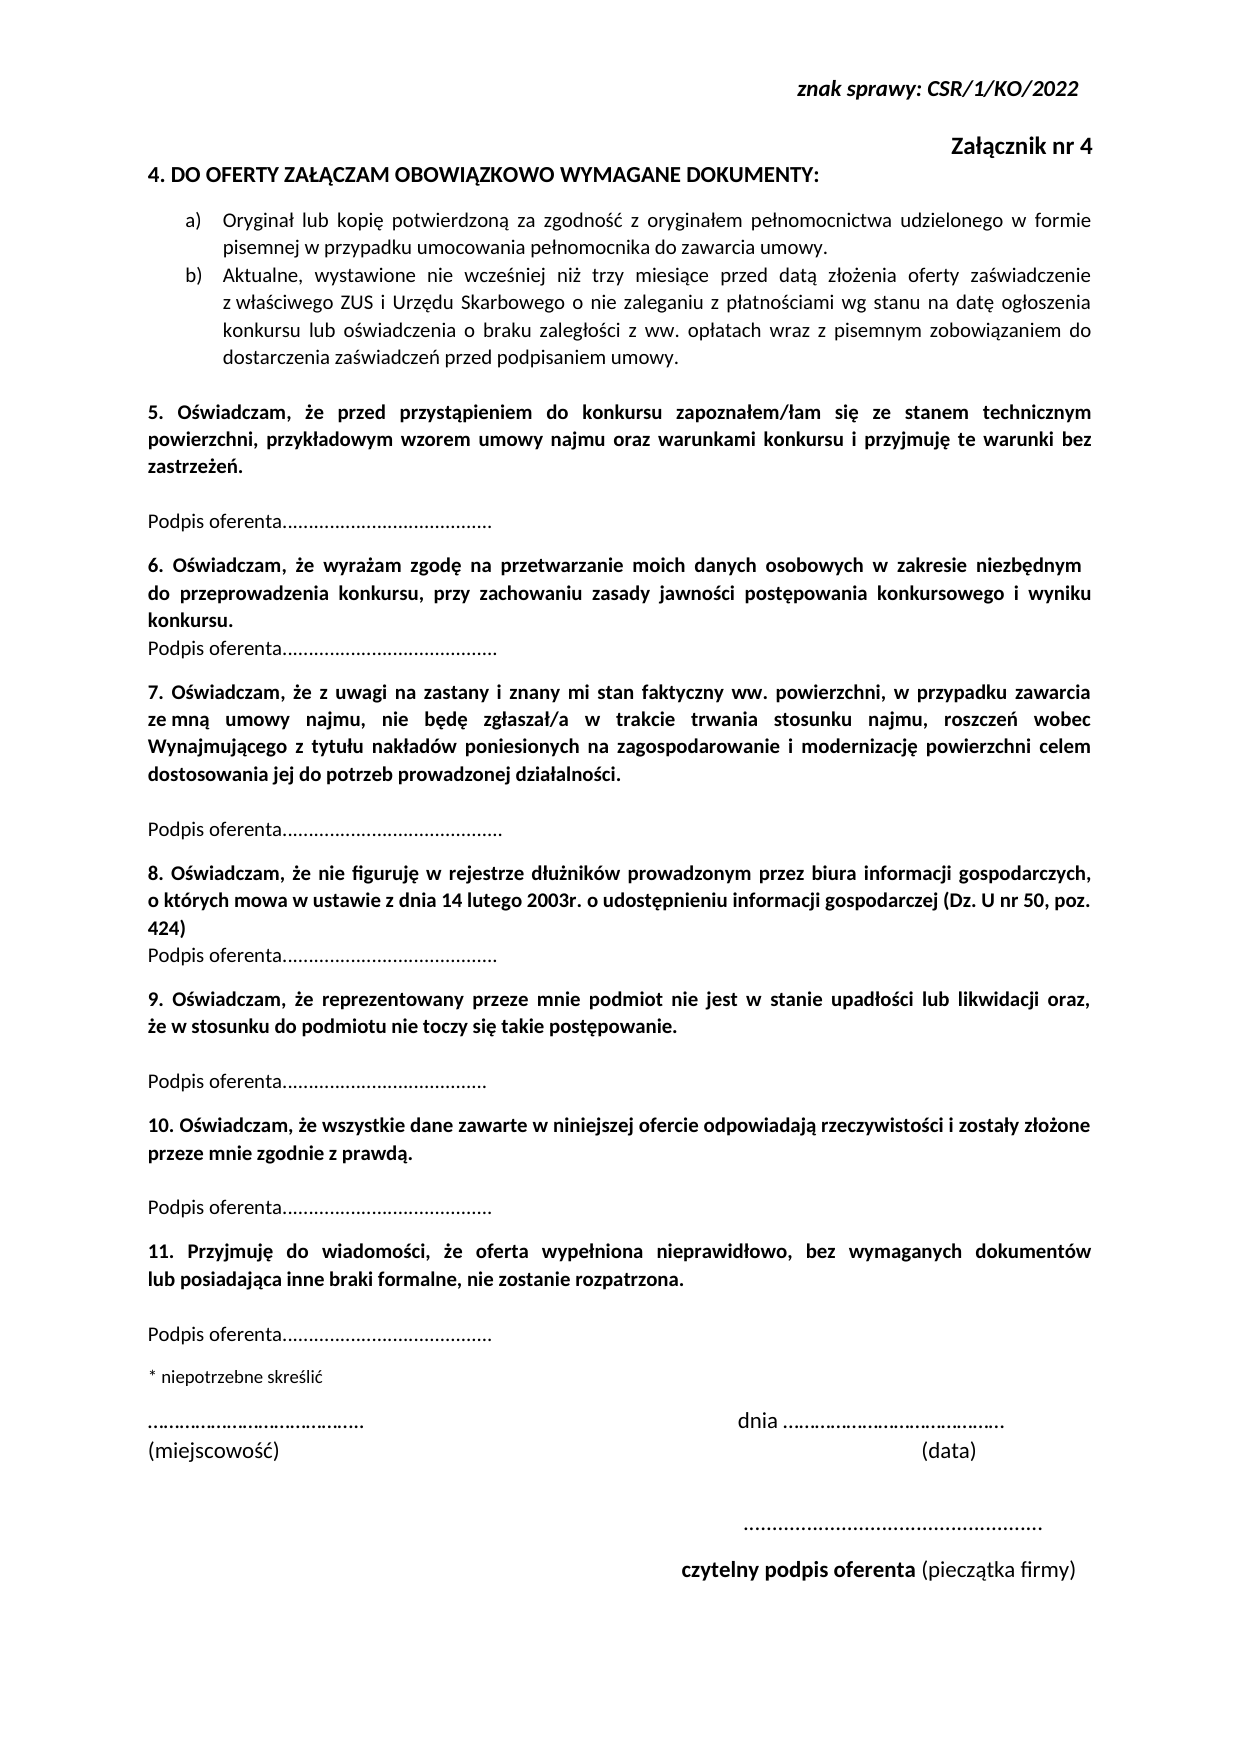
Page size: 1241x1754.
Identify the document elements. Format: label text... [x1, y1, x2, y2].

text Podpis oferenta........................................ [148, 508, 1093, 534]
text Podpis oferenta........................................ [148, 1194, 1093, 1220]
text 7. Oświadczam, że z uwagi na zastany i znany mi stan faktyczny ww. powierzchni, w przypadku zawarcia ze mną umowy najmu, nie będę zgłaszał/a w trakcie trwania stosunku najmu, roszczeń wobec Wynajmującego z tytułu nakładów poniesionych na zagospodarowanie i modernizację powierzchni celem dostosowania jej do potrzeb prowadzonej działalności. [148, 679, 1093, 786]
text Podpis oferenta.......................................... [148, 816, 1093, 841]
text * niepotrzebne skreślić [148, 1365, 1093, 1388]
text .................................................... [664, 1508, 1093, 1536]
text 9. Oświadczam, że reprezentowany przeze mnie podmiot nie jest w stanie upadłości lub likwidacji oraz, że w stosunku do podmiotu nie toczy się takie postępowanie. [148, 986, 1093, 1039]
text 8. Oświadczam, że nie figuruję w rejestrze dłużników prowadzonym przez biura informacji gospodarczych, o których mowa w ustawie z dnia 14 lutego 2003r. o udostępnieniu informacji gospodarczej (Dz. U nr 50, poz. 424) [148, 860, 1093, 940]
text Podpis oferenta....................................... [148, 1068, 1093, 1094]
text 5. Oświadczam, że przed przystąpieniem do konkursu zapoznałem/łam się ze stanem technicznym powierzchni, przykładowym wzorem umowy najmu oraz warunkami konkursu i przyjmuję te warunki bez zastrzeżeń. [148, 399, 1093, 479]
text 11. Przyjmuję do wiadomości, że oferta wypełniona nieprawidłowo, bez wymaganych dokumentów lub posiadająca inne braki formalne, nie zostanie rozpatrzona. [148, 1239, 1093, 1291]
text Podpis oferenta......................................... [148, 942, 1093, 967]
text ………………………………….. dnia …………………………………… [148, 1406, 1093, 1434]
text 10. Oświadczam, że wszystkie dane zawarte w niniejszej ofercie odpowiadają rzeczywistości i zostały złożone przeze mnie zgodnie z prawdą. [148, 1112, 1093, 1165]
text Podpis oferenta......................................... [148, 635, 1093, 660]
text 6. Oświadczam, że wyrażam zgodę na przetwarzanie moich danych osobowych w zakresie niezbędnym do przeprowadzenia konkursu, przy zachowaniu zasady jawności postępowania konkursowego i wyniku konkursu. [148, 553, 1093, 633]
text (miejscowość) (data) [148, 1436, 1093, 1464]
text Podpis oferenta........................................ [148, 1321, 1093, 1346]
text 4. DO OFERTY ZAŁĄCZAM OBOWIĄZKOWO WYMAGANE DOKUMENTY: [148, 160, 1093, 188]
list Oryginał lub kopię potwierdzoną za zgodność z oryginałem pełnomocnictwa udzielonego w formie pisemnej w przypadku umocowania pełnomocnika do zawarcia umowy. [185, 207, 1093, 260]
list Aktualne, wystawione nie wcześniej niż trzy miesiące przed datą złożenia oferty zaświadczenie z właściwego ZUS i Urzędu Skarbowego o nie zaleganiu z płatnościami wg stanu na datę ogłoszenia konkursu lub oświadczenia o braku zaległości z ww. opłatach wraz z pisemnym zobowiązaniem do dostarczenia zaświadczeń przed podpisaniem umowy. [185, 262, 1093, 369]
text czytelny podpis oferenta (pieczątka firmy) [664, 1555, 1093, 1583]
